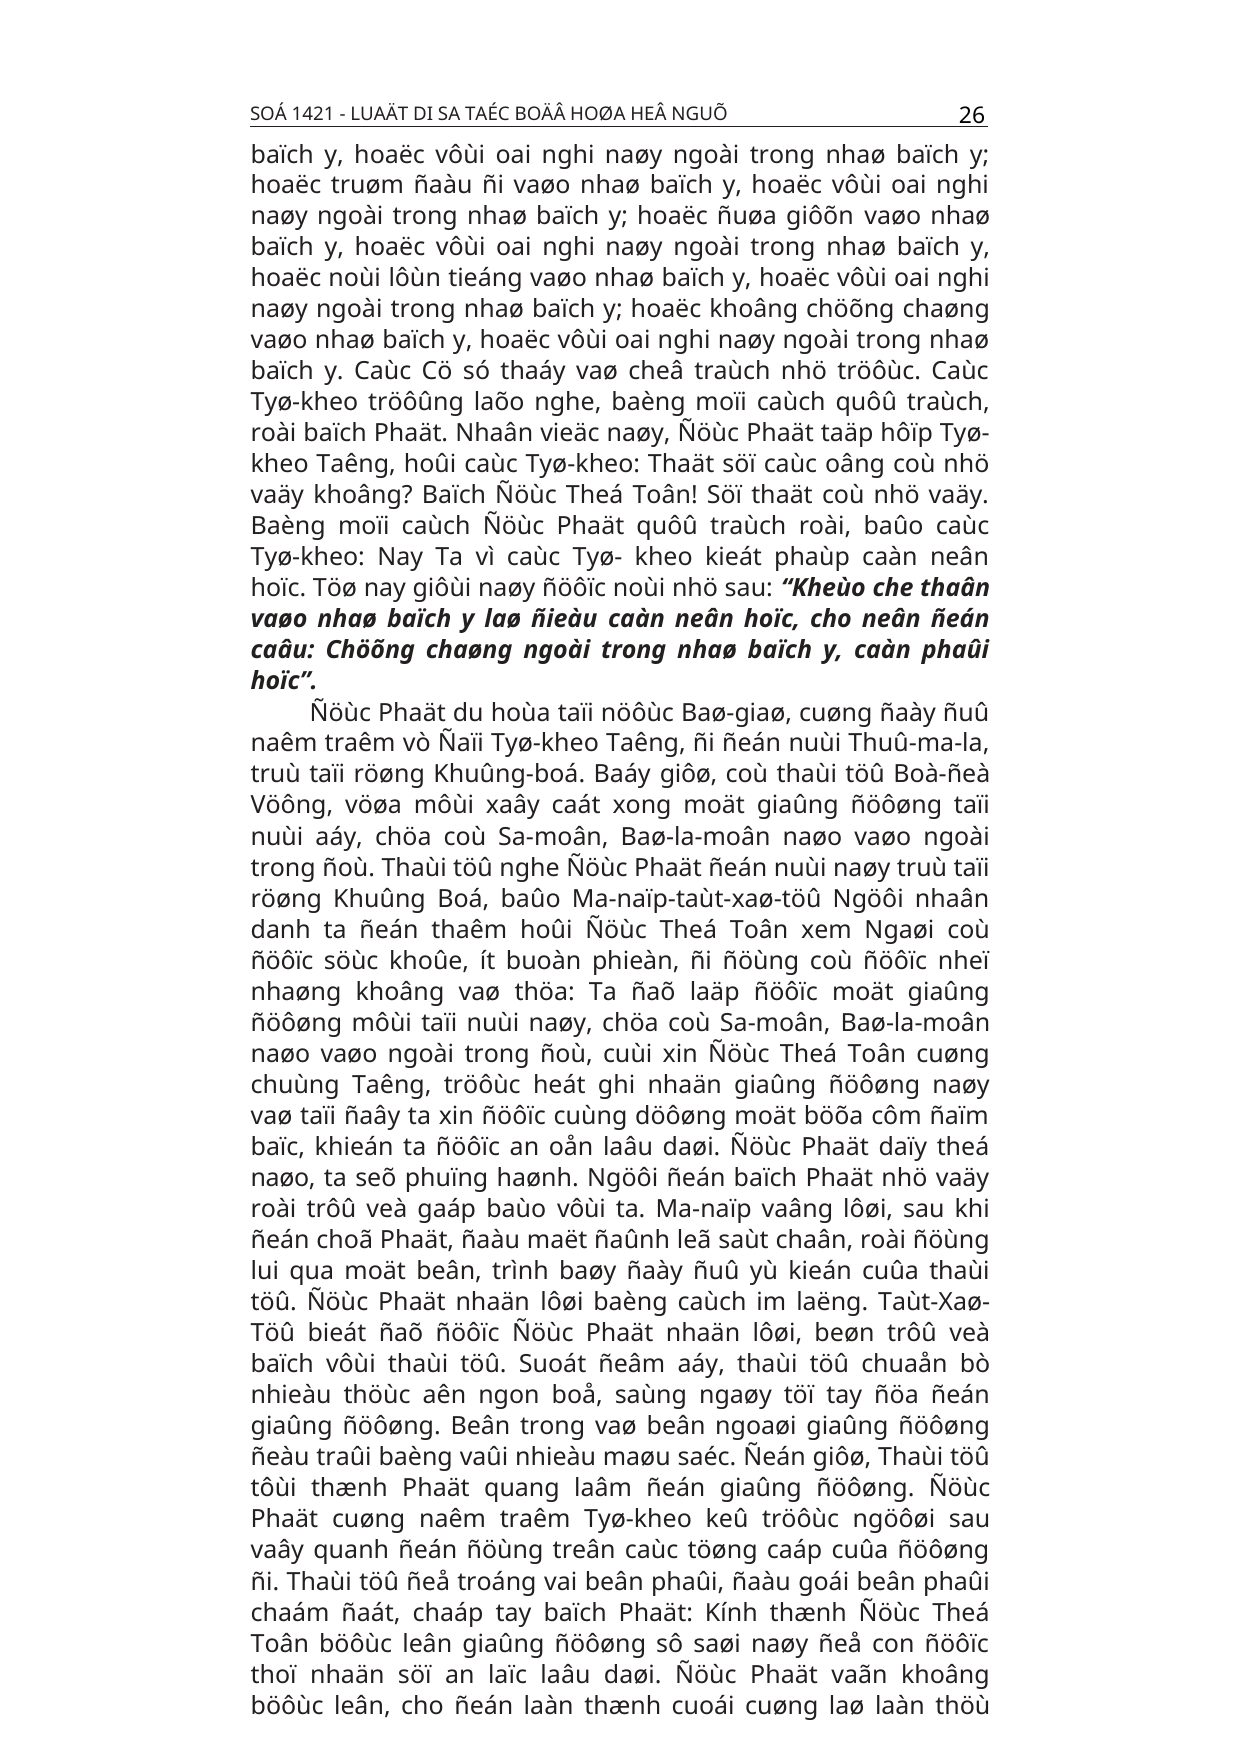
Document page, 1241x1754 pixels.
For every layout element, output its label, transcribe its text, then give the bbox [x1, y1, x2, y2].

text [250, 697, 990, 1721]
text baïch y, hoaëc vôùi oai nghi naøy ngoài trong nhaø baïch y; hoaëc truøm ñaàu ñi vaøo nhaø baïch y, hoaëc vôùi oai nghi naøy ngoài trong nhaø baïch y; hoaëc ñuøa giôõn vaøo nhaø baïch y, hoaëc vôùi oai nghi naøy ngoài trong nhaø baïch y, hoaëc noùi lôùn tieáng vaøo nhaø baïch y, hoaëc vôùi oai nghi naøy ngoài trong nhaø baïch y; hoaëc khoâng chöõng chaøng vaøo nhaø baïch y, hoaëc vôùi oai nghi naøy ngoài trong nhaø baïch y. Caùc Cö só thaáy vaø cheâ traùch nhö tröôùc. Caùc Tyø-kheo tröôûng laõo nghe, baèng moïi caùch quôû traùch, roài baïch Phaät. Nhaân vieäc naøy, Ñöùc Phaät taäp hôïp Tyø-kheo Taêng, hoûi caùc Tyø-kheo: Thaät söï caùc oâng coù nhö vaäy khoâng? Baïch Ñöùc Theá Toân! Söï thaät coù nhö vaäy. Baèng moïi caùch Ñöùc Phaät quôû traùch roài, baûo caùc Tyø-kheo: Nay Ta vì caùc Tyø- kheo kieát phaùp caàn neân hoïc. Töø nay giôùi naøy ñöôïc noùi nhö sau: “Kheùo che thaân vaøo nhaø baïch y laø ñieàu caàn neân hoïc, cho neân ñeán caâu: Chöõng chaøng ngoài trong nhaø baïch y, caàn phaûi hoïc”. [250, 138, 990, 697]
